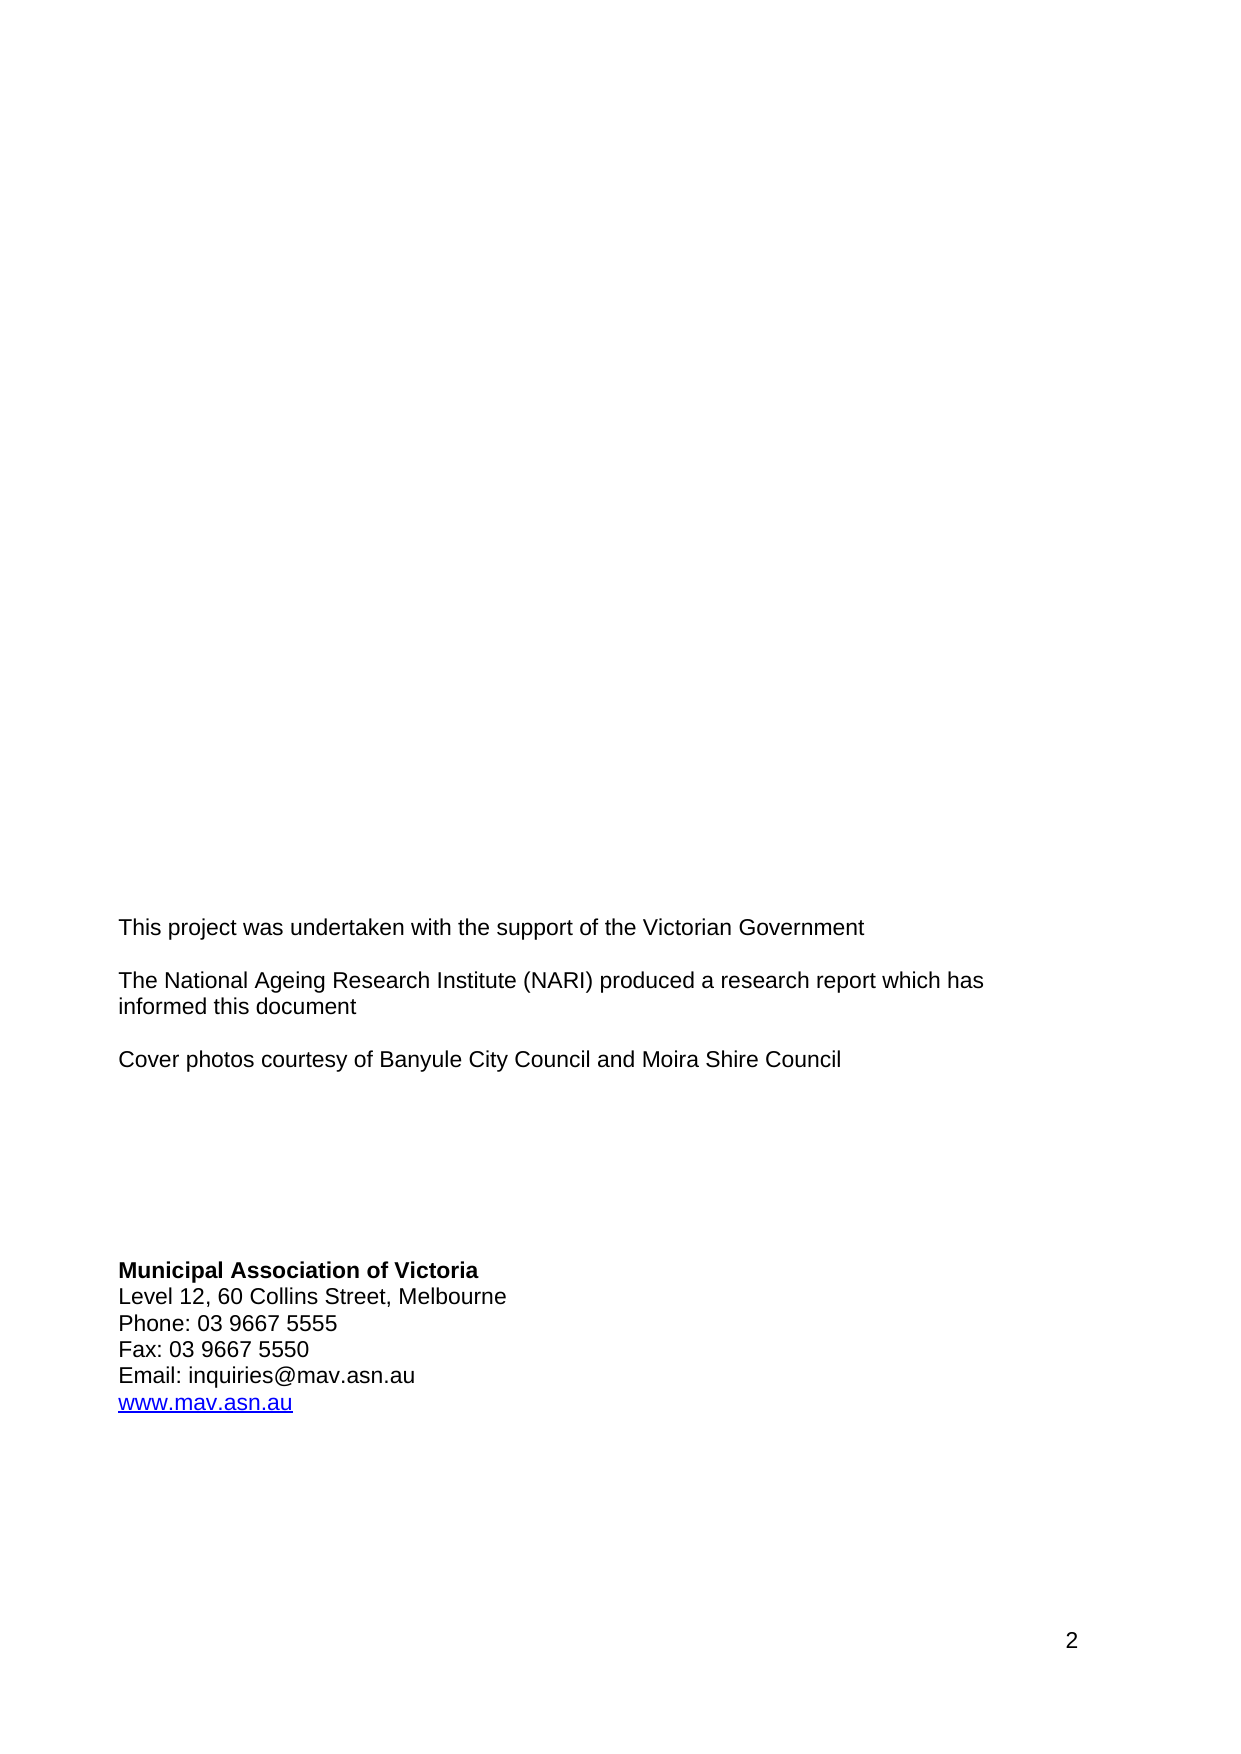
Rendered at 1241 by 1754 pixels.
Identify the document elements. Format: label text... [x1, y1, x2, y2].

text Phone: 03 9667 5555 [118, 1309, 1078, 1336]
text Fax: 03 9667 5550 [118, 1336, 1078, 1362]
text This project was undertaken with the support of the Victorian Government [118, 914, 1078, 941]
text Cover photos courtesy of Banyule City Council and Moira Shire Council [118, 1046, 1078, 1072]
text Municipal Association of Victoria [118, 1257, 1078, 1283]
text Email: inquiries@mav.asn.au [118, 1362, 1078, 1389]
text The National Ageing Research Institute (NARI) produced a research report which has informed this document [118, 967, 1078, 1020]
text www.mav.asn.au [118, 1389, 1078, 1415]
text Level 12, 60 Collins Street, Melbourne [118, 1283, 1078, 1309]
